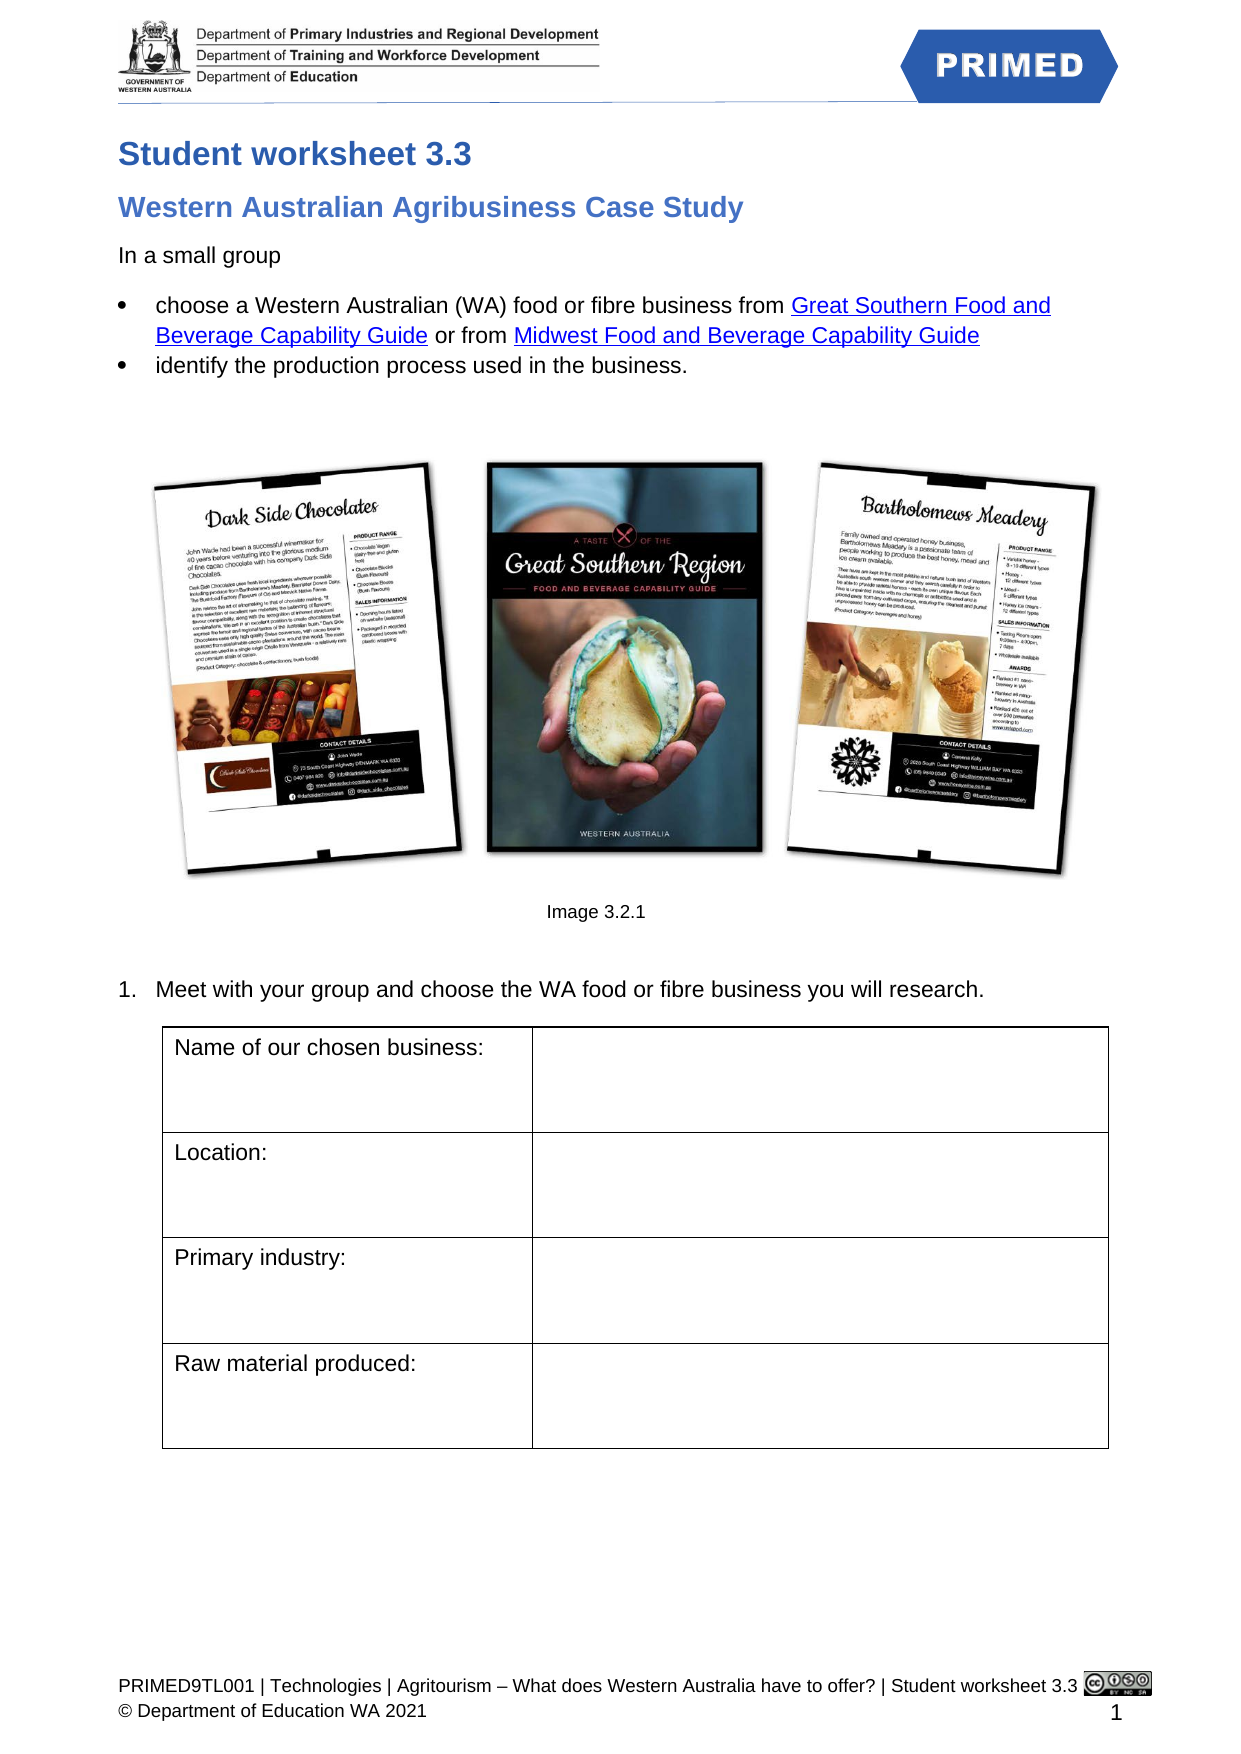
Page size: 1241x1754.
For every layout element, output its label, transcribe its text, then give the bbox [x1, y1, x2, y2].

picture [118, 20, 600, 92]
list choose a Western Australian (WA) food or fibre business from Great Southern Food and Beverage Capability Guide or from Midwest Food and Beverage Capability Guide [118, 292, 1051, 348]
list Meet with your group and choose the WA food or fibre business you will research. [118, 976, 1173, 1002]
picture [1083, 1671, 1152, 1696]
list identify the production process used in the business. [118, 352, 1173, 379]
table_header Name of our chosen business: [163, 1028, 532, 1132]
picture [150, 454, 1103, 880]
picture [926, 39, 1093, 94]
table_header [533, 1028, 1108, 1132]
table_cell [533, 1133, 1108, 1237]
table_cell Location: [163, 1133, 532, 1237]
text In a small group [118, 242, 1173, 268]
table_cell Primary industry: [163, 1238, 532, 1343]
subtitle Student worksheet 3.3 [118, 134, 1173, 172]
table_cell [533, 1238, 1108, 1343]
table_cell [533, 1344, 1108, 1448]
table_cell Raw material produced: [163, 1344, 532, 1448]
text Image 3.2.1 [491, 880, 701, 922]
subtitle Western Australian Agribusiness Case Study [118, 190, 1173, 224]
